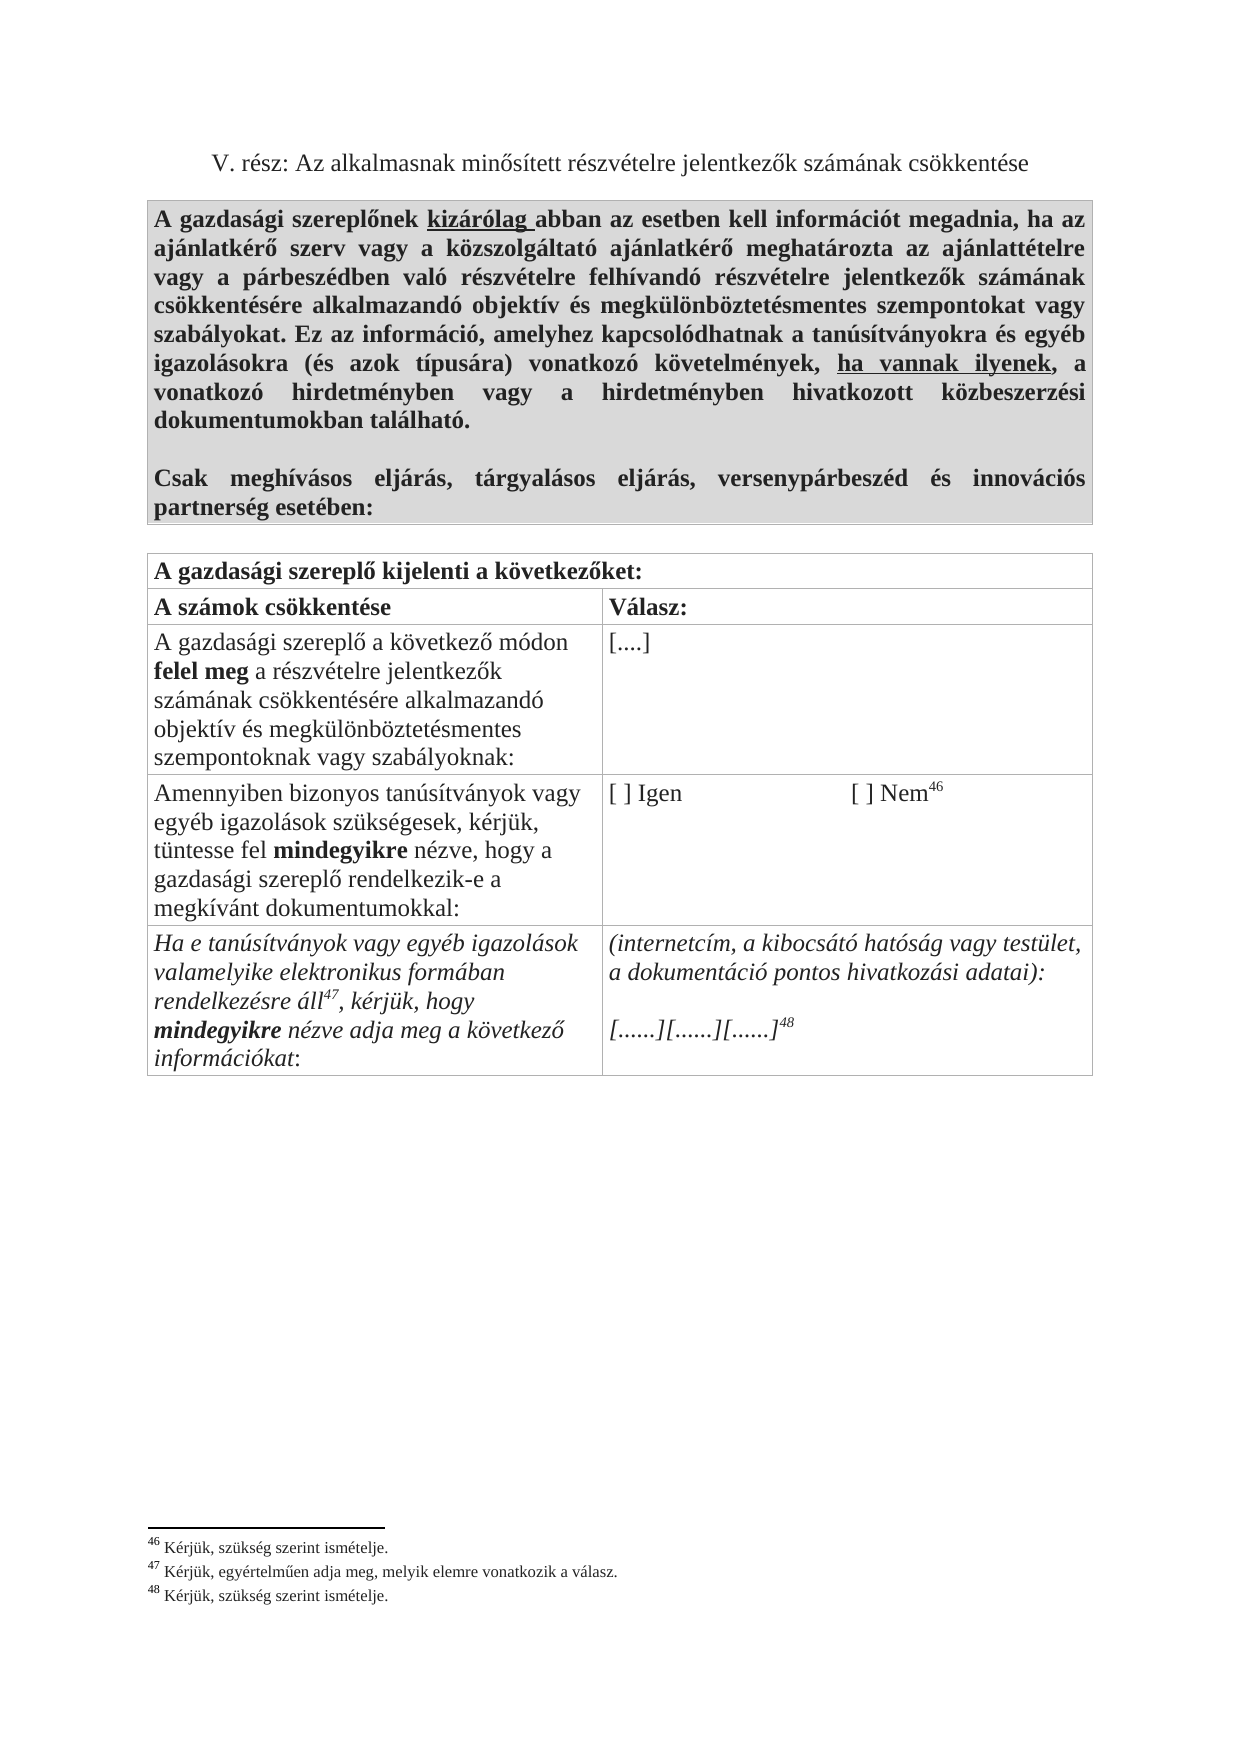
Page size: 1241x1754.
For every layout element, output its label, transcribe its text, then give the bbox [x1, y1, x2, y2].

table_cell [ ] Igen [ ] Nem [603, 775, 1092, 925]
table_cell Válasz: [603, 589, 1092, 624]
table_cell A gazdasági szereplő a következő módon felel meg a részvételre jelentkezők számának csökkentésére alkalmazandó objektív és megkülönböztetésmentes szempontoknak vagy szabályoknak: [148, 625, 602, 774]
text V. rész: Az alkalmasnak minősített részvételre jelentkezők számának csökkentése [148, 148, 1093, 176]
table_header A gazdasági szereplőnek kizárólag abban az esetben kell információt megadnia, ha az ajánlatkérő szerv vagy a közszolgáltató ajánlatkérő meghatározta az ajánlattételre vagy a párbeszédben való részvételre felhívandó részvételre jelentkezők számának csökkentésére alkalmazandó objektív és megkülönböztetésmentes szempontokat vagy szabályokat. Ez az információ, amelyhez kapcsolódhatnak a tanúsítványokra és egyéb igazolásokra (és azok típusára) vonatkozó követelmények, ha vannak ilyenek, a vonatkozó hirdetményben vagy a hirdetményben hivatkozott közbeszerzési dokumentumokban található. Csak meghívásos eljárás, tárgyalásos eljárás, versenypárbeszéd és innovációs partnerség esetében: [148, 201, 1092, 523]
table_header A gazdasági szereplő kijelenti a következőket: [148, 554, 1092, 588]
table_cell Ha e tanúsítványok vagy egyéb igazolások valamelyike elektronikus formában rendelkezésre áll, kérjük, hogy mindegyikre nézve adja meg a következő információkat: [148, 926, 602, 1075]
table_cell [....] [603, 625, 1092, 774]
table_cell Amennyiben bizonyos tanúsítványok vagy egyéb igazolások szükségesek, kérjük, tüntesse fel mindegyikre nézve, hogy a gazdasági szereplő rendelkezik-e a megkívánt dokumentumokkal: [148, 775, 602, 925]
table_cell (internetcím, a kibocsátó hatóság vagy testület, a dokumentáció pontos hivatkozási adatai): [......][......][......] [603, 926, 1092, 1075]
table_cell A számok csökkentése [148, 589, 602, 624]
